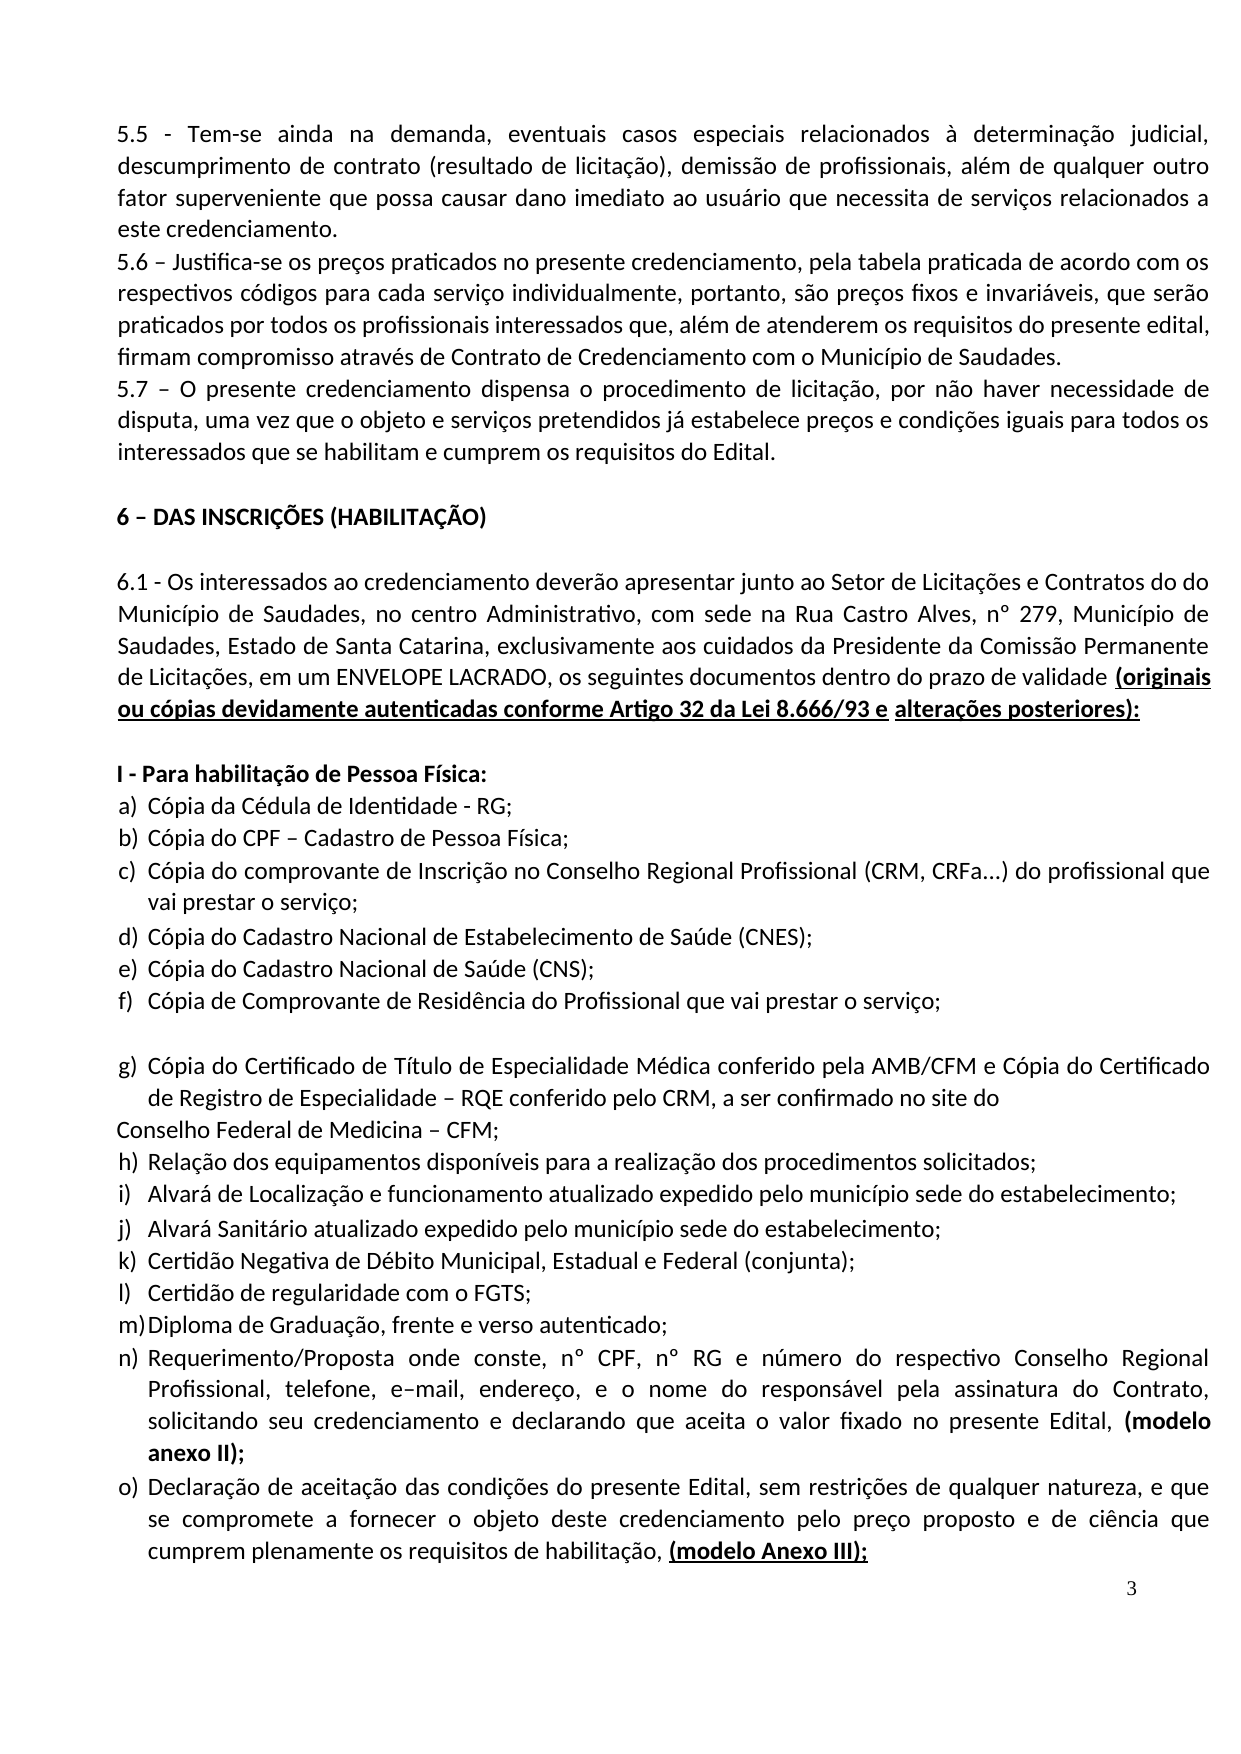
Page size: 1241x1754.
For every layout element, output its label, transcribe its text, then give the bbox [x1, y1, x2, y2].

list Cópia do CPF – Cadastro de Pessoa Física; [118, 823, 1211, 853]
subtitle 6 – DAS INSCRIÇÕES (HABILITAÇÃO) [116, 501, 1212, 532]
list Alvará Sanitário atualizado expedido pelo município sede do estabelecimento; [118, 1213, 1211, 1244]
list Alvará de Localização e funcionamento atualizado expedido pelo município sede do estabelecimento; [118, 1179, 1211, 1209]
text I - Para habilitação de Pessoa Física: [116, 758, 1212, 789]
list Cópia da Cédula de Identidade - RG; [118, 790, 1211, 821]
list Declaração de aceitação das condições do presente Edital, sem restrições de qualquer natureza, e que se compromete a fornecer o objeto deste credenciamento pelo preço proposto e de ciência que cumprem plenamente os requisitos de habilitação, (modelo Anexo III); [118, 1471, 1211, 1565]
list Diploma de Graduação, frente e verso autenticado; [118, 1310, 1211, 1340]
list Certidão Negativa de Débito Municipal, Estadual e Federal (conjunta); [118, 1245, 1211, 1276]
list Cópia do Cadastro Nacional de Estabelecimento de Saúde (CNES); [118, 921, 1211, 951]
list Cópia do Certificado de Título de Especialidade Médica conferido pela AMB/CFM e Cópia do Certificado de Registro de Especialidade – RQE conferido pelo CRM, a ser confirmado no site do [118, 1050, 1211, 1113]
list Cópia do comprovante de Inscrição no Conselho Regional Profissional (CRM, CRFa...) do profissional que vai prestar o serviço; [118, 855, 1211, 917]
list Cópia de Comprovante de Residência do Profissional que vai prestar o serviço; [118, 985, 1211, 1016]
text 5.7 – O presente credenciamento dispensa o procedimento de licitação, por não haver necessidade de disputa, uma vez que o objeto e serviços pretendidos já estabelece preços e condições iguais para todos os interessados que se habilitam e cumprem os requisitos do Edital. [116, 373, 1211, 467]
text Conselho Federal de Medicina – CFM; [116, 1114, 1211, 1145]
list Relação dos equipamentos disponíveis para a realização dos procedimentos solicitados; [118, 1146, 1211, 1177]
text 5.6 – Justifica-se os preços praticados no presente credenciamento, pela tabela praticada de acordo com os respectivos códigos para cada serviço individualmente, portanto, são preços fixos e invariáveis, que serão praticados por todos os profissionais interessados que, além de atenderem os requisitos do presente edital, firmam compromisso através de Contrato de Credenciamento com o Município de Saudades. [116, 246, 1211, 371]
text 5.5 - Tem-se ainda na demanda, eventuais casos especiais relacionados à determinação judicial, descumprimento de contrato (resultado de licitação), demissão de profissionais, além de qualquer outro fator superveniente que possa causar dano imediato ao usuário que necessita de serviços relacionados a este credenciamento. [116, 118, 1211, 244]
text 6.1 - Os interessados ao credenciamento deverão apresentar junto ao Setor de Licitações e Contratos do do Município de Saudades, no centro Administrativo, com sede na Rua Castro Alves, nº 279, Município de Saudades, Estado de Santa Catarina, exclusivamente aos cuidados da Presidente da Comissão Permanente de Licitações, em um ENVELOPE LACRADO, os seguintes documentos dentro do prazo de validade (originais ou cópias devidamente autenticadas conforme Artigo 32 da Lei 8.666/93 e alterações posteriores): [116, 566, 1211, 724]
list Certidão de regularidade com o FGTS; [118, 1277, 1211, 1308]
list Requerimento/Proposta onde conste, nº CPF, nº RG e número do respectivo Conselho Regional Profissional, telefone, e–mail, endereço, e o nome do responsável pela assinatura do Contrato, solicitando seu credenciamento e declarando que aceita o valor fixado no presente Edital, (modelo anexo II); [118, 1342, 1211, 1467]
list Cópia do Cadastro Nacional de Saúde (CNS); [118, 953, 1211, 984]
